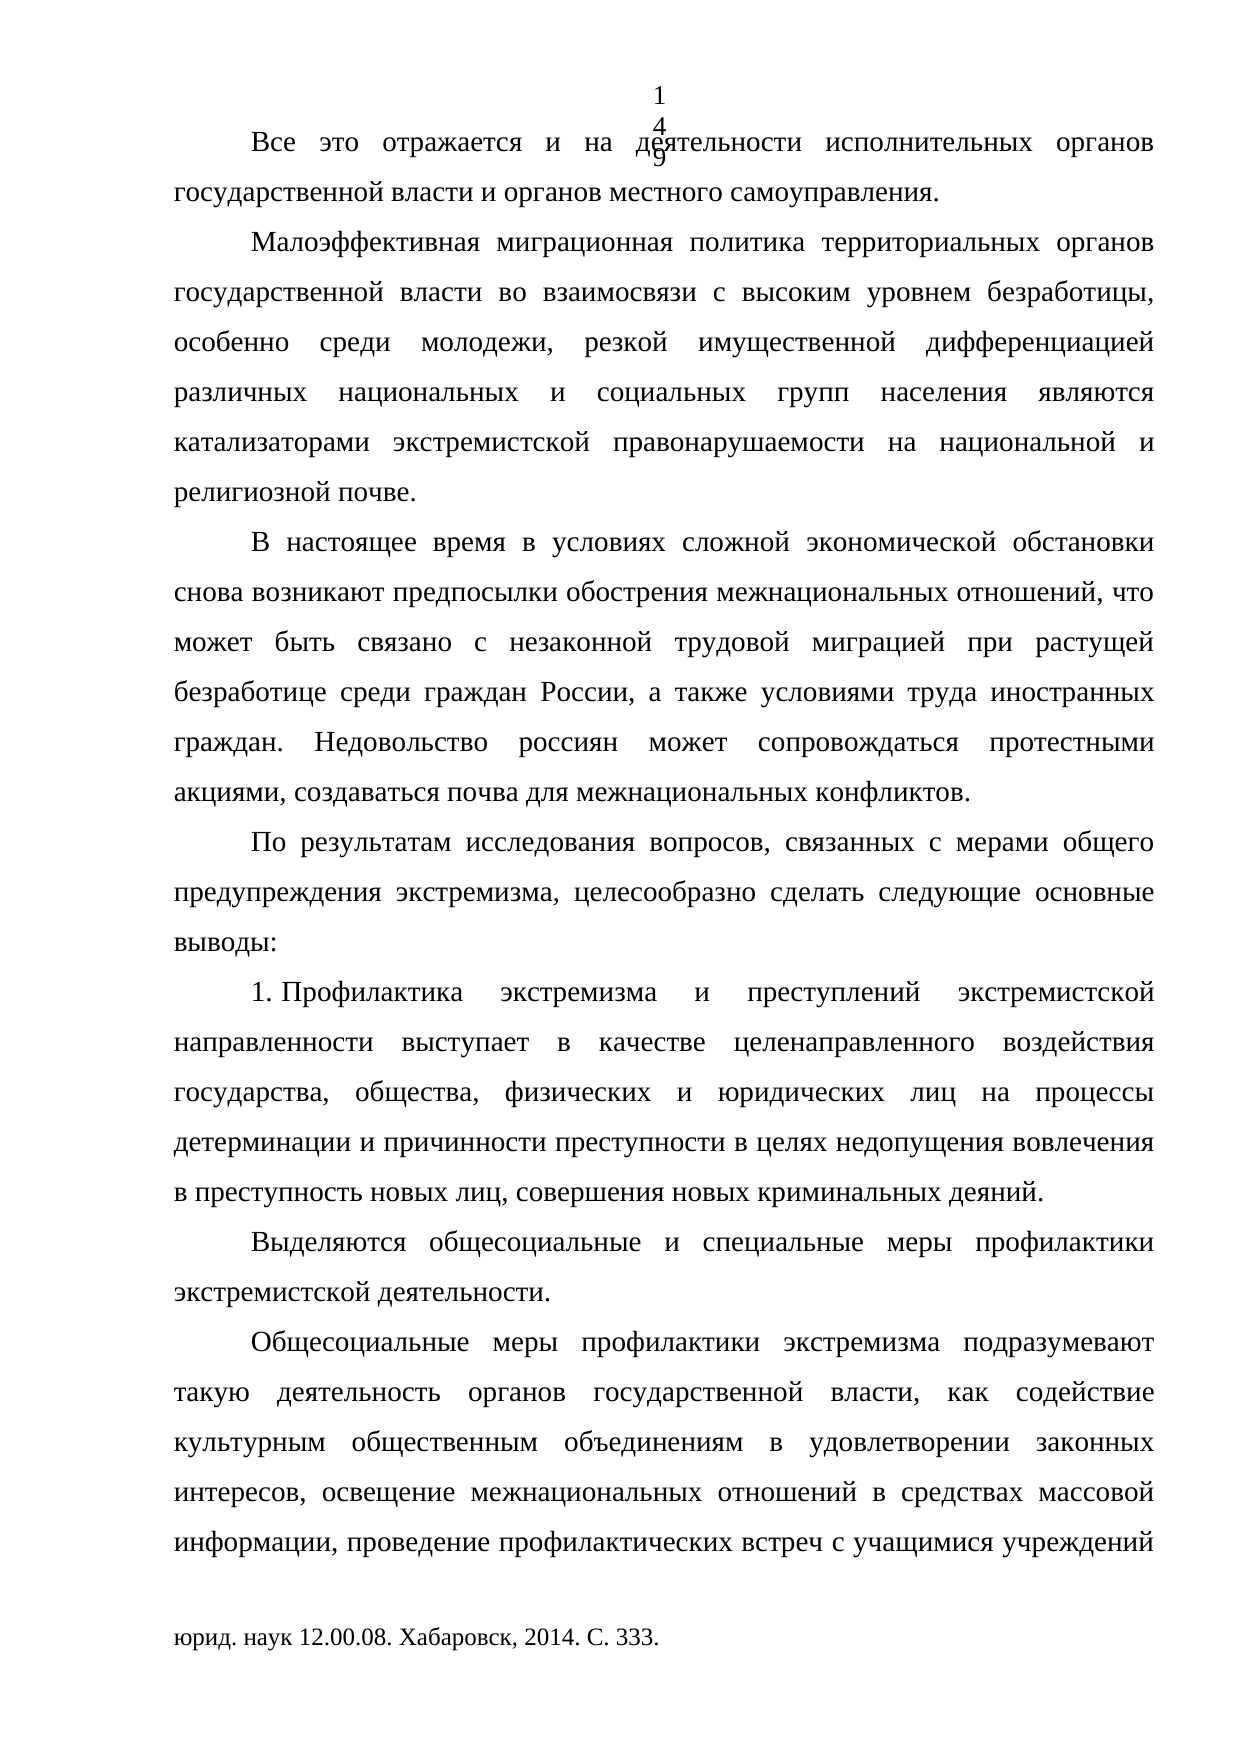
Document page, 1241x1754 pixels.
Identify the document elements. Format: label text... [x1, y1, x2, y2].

text В настоящее время в условиях сложной экономической обстановки снова возникают предпосылки обострения межнациональных отношений, что может быть связано с незаконной трудовой миграцией при растущей безработице среди граждан России, а также условиями труда иностранных граждан. Недовольство россиян может сопровождаться протестными акциями, создаваться почва для межнациональных конфликтов. [173, 511, 1155, 811]
list Профилактика экстремизма и преступлений экстремистской направленности выступает в качестве целенаправленного воздействия государства, общества, физических и юридических лиц на процессы детерминации и причинности преступности в целях недопущения вовлечения в преступность новых лиц, совершения новых криминальных деяний. [173, 961, 1155, 1211]
text Все это отражается и на деятельности исполнительных органов государственной власти и органов местного самоуправления. [173, 111, 1155, 211]
text Малоэффективная миграционная политика территориальных органов государственной власти во взаимосвязи с высоким уровнем безработицы, особенно среди молодежи, резкой имущественной дифференциацией различных национальных и социальных групп населения являются катализаторами экстремистской правонарушаемости на национальной и религиозной почве. [173, 211, 1155, 511]
text По результатам исследования вопросов, связанных с мерами общего предупреждения экстремизма, целесообразно сделать следующие основные выводы: [173, 811, 1155, 961]
text Выделяются общесоциальные и специальные меры профилактики экстремистской деятельности. [173, 1211, 1155, 1311]
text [173, 1311, 1155, 1561]
